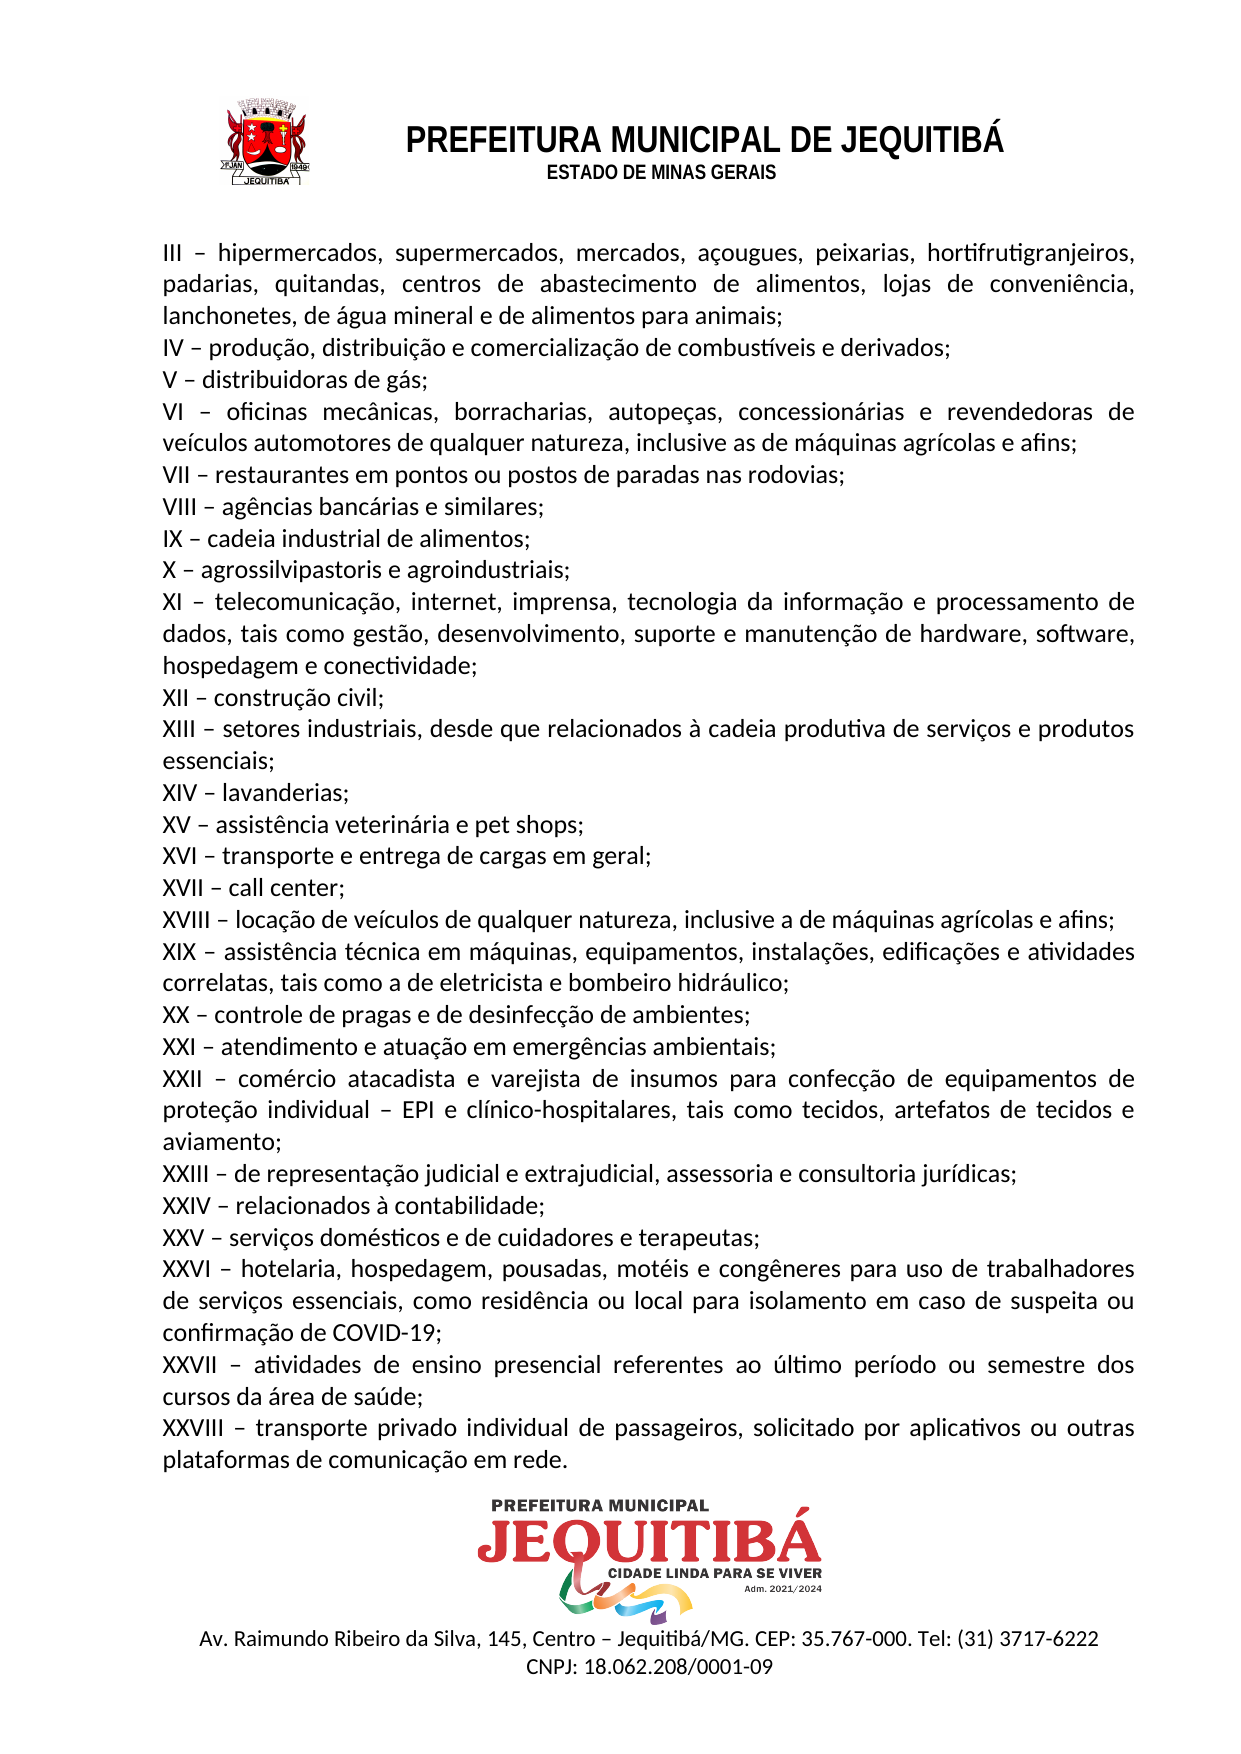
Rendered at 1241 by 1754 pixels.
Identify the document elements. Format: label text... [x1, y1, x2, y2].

text XVIII – locação de veículos de qualquer natureza, inclusive a de máquinas agrícolas e afins; [162, 903, 1137, 935]
text XXVI – hotelaria, hospedagem, pousadas, motéis e congêneres para uso de trabalhadores de serviços essenciais, como residência ou local para isolamento em caso de suspeita ou confirmação de COVID-19; [162, 1252, 1137, 1348]
text XXI – atendimento e atuação em emergências ambientais; [162, 1030, 1137, 1062]
text XVI – transporte e entrega de cargas em geral; [162, 839, 1137, 871]
text XIII – setores industriais, desde que relacionados à cadeia produtiva de serviços e produtos essenciais; [162, 712, 1137, 776]
text XXII – comércio atacadista e varejista de insumos para confecção de equipamentos de proteção individual – EPI e clínico-hospitalares, tais como tecidos, artefatos de tecidos e aviamento; [162, 1062, 1137, 1157]
text VIII – agências bancárias e similares; [162, 490, 1137, 522]
text XXVII – atividades de ensino presencial referentes ao último período ou semestre dos cursos da área de saúde; [162, 1348, 1137, 1411]
text V – distribuidoras de gás; [162, 363, 1137, 395]
picture [218, 96, 310, 185]
text VI – oficinas mecânicas, borracharias, autopeças, concessionárias e revendedoras de veículos automotores de qualquer natureza, inclusive as de máquinas agrícolas e afins; [162, 395, 1137, 458]
text XX – controle de pragas e de desinfecção de ambientes; [162, 998, 1137, 1030]
text VII – restaurantes em pontos ou postos de paradas nas rodovias; [162, 458, 1137, 490]
text XI – telecomunicação, internet, imprensa, tecnologia da informação e processamento de dados, tais como gestão, desenvolvimento, suporte e manutenção de hardware, software, hospedagem e conectividade; [162, 585, 1137, 681]
text III – hipermercados, supermercados, mercados, açougues, peixarias, hortifrutigranjeiros, padarias, quitandas, centros de abastecimento de alimentos, lojas de conveniência, lanchonetes, de água mineral e de alimentos para animais; [162, 236, 1137, 331]
text XIX – assistência técnica em máquinas, equipamentos, instalações, edificações e atividades correlatas, tais como a de eletricista e bombeiro hidráulico; [162, 935, 1137, 998]
text XII – construção civil; [162, 681, 1137, 712]
text XXIII – de representação judicial e extrajudicial, assessoria e consultoria jurídicas; [162, 1157, 1137, 1189]
text XXV – serviços domésticos e de cuidadores e terapeutas; [162, 1221, 1137, 1252]
text XXIV – relacionados à contabilidade; [162, 1189, 1137, 1221]
picture [477, 1499, 822, 1625]
text XV – assistência veterinária e pet shops; [162, 808, 1137, 839]
text IX – cadeia industrial de alimentos; [162, 522, 1137, 553]
text IV – produção, distribuição e comercialização de combustíveis e derivados; [162, 331, 1137, 363]
text X – agrossilvipastoris e agroindustriais; [162, 553, 1137, 585]
text XVII – call center; [162, 871, 1137, 903]
text XXVIII – transporte privado individual de passageiros, solicitado por aplicativos ou outras plataformas de comunicação em rede. [162, 1411, 1137, 1475]
text XIV – lavanderias; [162, 776, 1137, 808]
